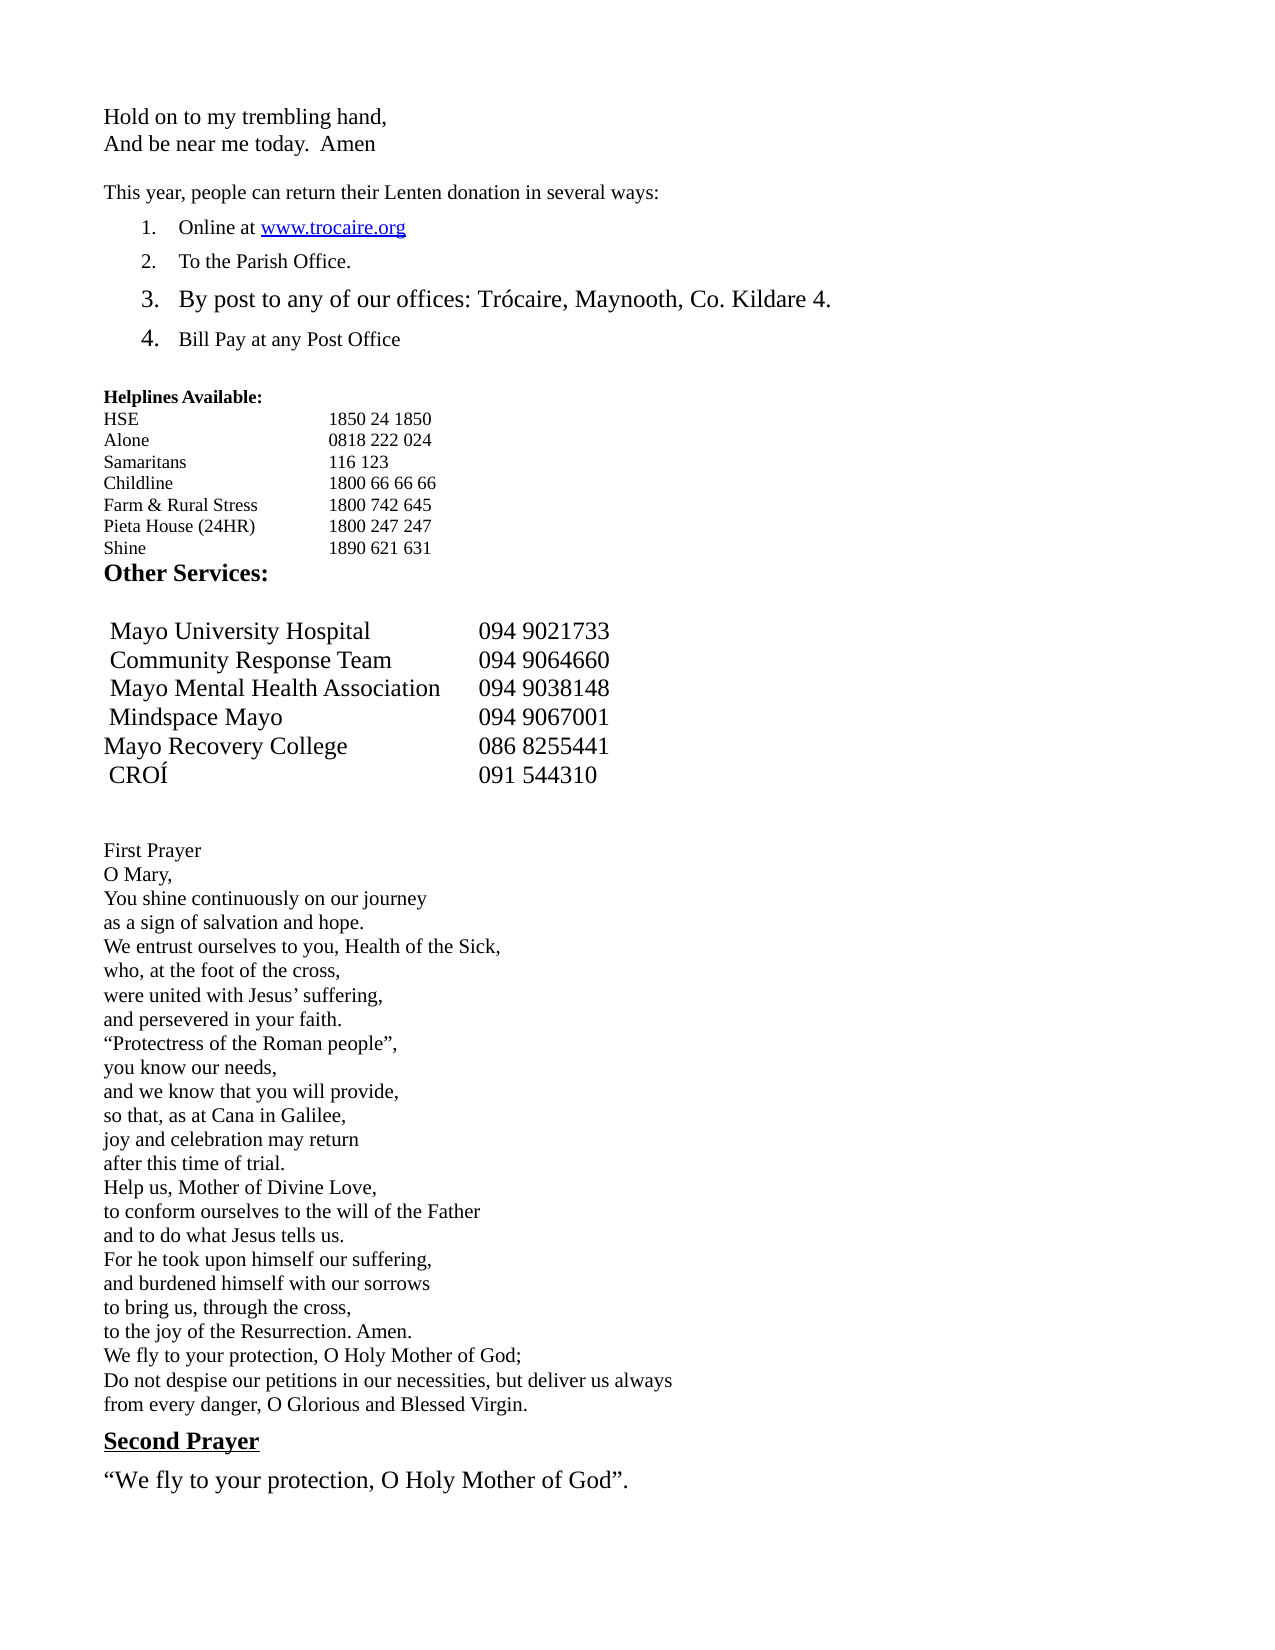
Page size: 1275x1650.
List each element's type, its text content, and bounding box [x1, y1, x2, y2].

text We fly to your protection, O Holy Mother of God; Do not despise our petitions in our necessities, but deliver us always from every danger, O Glorious and Blessed Virgin. [103, 1343, 1167, 1416]
list To the Parish Office. [141, 249, 1167, 273]
text Other Services: [103, 558, 1167, 587]
text First Prayer [103, 838, 1167, 862]
text We entrust ourselves to you, Health of the Sick, [103, 934, 1167, 958]
text you know our needs, [103, 1055, 1167, 1079]
text Samaritans 116 123 [103, 451, 1167, 472]
list By post to any of our offices: Trócaire, Maynooth, Co. Kildare 4. [141, 284, 1167, 312]
text CROÍ 091 544310 [103, 760, 1167, 788]
text Helplines Available: [103, 386, 1167, 408]
text Mayo University Hospital 094 9021733 [103, 616, 1167, 645]
text joy and celebration may return [103, 1127, 1167, 1151]
text who, at the foot of the cross, [103, 958, 1167, 982]
text For he took upon himself our suffering, [103, 1247, 1167, 1271]
text to conform ourselves to the will of the Father [103, 1199, 1167, 1223]
text and burdened himself with our sorrows [103, 1271, 1167, 1295]
text after this time of trial. [103, 1151, 1167, 1175]
text HSE 1850 24 1850 [103, 408, 1167, 429]
text Mindspace Mayo 094 9067001 [103, 702, 1167, 731]
text Help us, Mother of Divine Love, [103, 1175, 1167, 1199]
text O Mary, [103, 862, 1167, 886]
text and to do what Jesus tells us. [103, 1223, 1167, 1247]
text Second Prayer [103, 1426, 1167, 1455]
text to the joy of the Resurrection. Amen. [103, 1319, 1167, 1343]
text You shine continuously on our journey [103, 886, 1167, 910]
text so that, as at Cana in Galilee, [103, 1103, 1167, 1127]
text Pieta House (24HR) 1800 247 247 [103, 515, 1167, 537]
text Community Response Team 094 9064660 [103, 645, 1167, 673]
text And be near me today. Amen [103, 130, 1167, 156]
text “Protectress of the Roman people”, [103, 1031, 1167, 1055]
text were united with Jesus’ suffering, [103, 982, 1167, 1007]
text and persevered in your faith. [103, 1007, 1167, 1031]
text Farm & Rural Stress 1800 742 645 [103, 494, 1167, 515]
text and we know that you will provide, [103, 1079, 1167, 1103]
text Alone 0818 222 024 [103, 429, 1167, 451]
text Childline 1800 66 66 66 [103, 472, 1167, 494]
text “We fly to your protection, O Holy Mother of God”. [103, 1465, 1167, 1494]
text Mayo Recovery College 086 8255441 [103, 731, 1167, 760]
text as a sign of salvation and hope. [103, 910, 1167, 934]
text This year, people can return their Lenten donation in several ways: [103, 180, 1167, 204]
text Shine 1890 621 631 [103, 537, 1167, 558]
text to bring us, through the cross, [103, 1295, 1167, 1319]
text Hold on to my trembling hand, [103, 103, 1167, 130]
text Mayo Mental Health Association 094 9038148 [103, 673, 1167, 702]
list Online at www.trocaire.org [141, 215, 1167, 239]
list Bill Pay at any Post Office [141, 323, 1167, 352]
